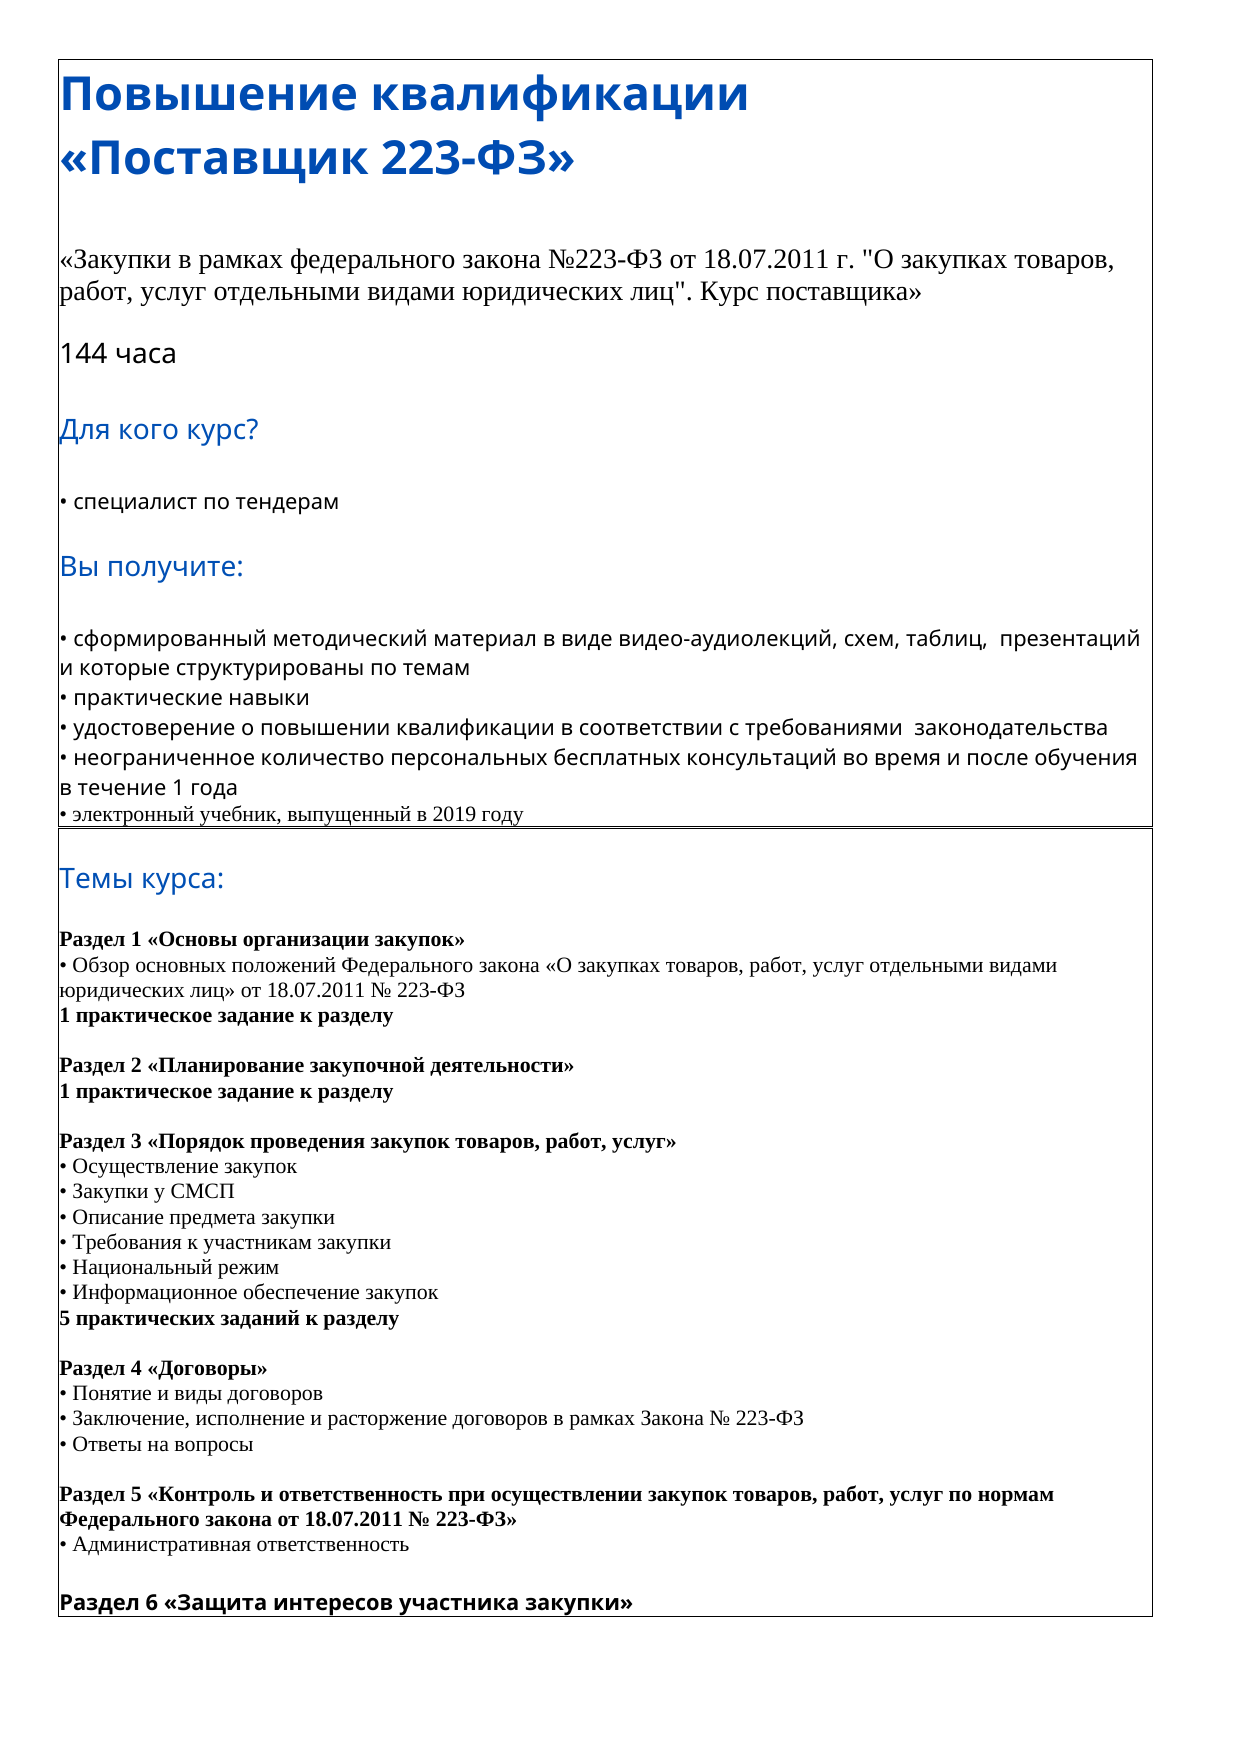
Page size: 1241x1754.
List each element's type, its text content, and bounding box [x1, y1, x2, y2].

text • Описание предмета закупки [59, 1204, 1152, 1229]
text Вы получите: [59, 546, 1152, 584]
text • Административная ответственность [59, 1531, 1152, 1557]
text «Поставщик 223-ФЗ» [59, 124, 1152, 188]
text Раздел 5 «Контроль и ответственность при осуществлении закупок товаров, работ, услуг по нормам Федерального закона от 18.07.2011 № 223-ФЗ» [59, 1481, 1152, 1531]
text • Национальный режим [59, 1254, 1152, 1279]
text • Обзор основных положений Федерального закона «О закупках товаров, работ, услуг отдельными видами юридических лиц» от 18.07.2011 № 223-ФЗ [59, 952, 1152, 1002]
text Темы курса: [59, 858, 1152, 897]
text • Ответы на вопросы [59, 1431, 1152, 1456]
text • сформированный методический материал в виде видео-аудиолекций, схем, таблиц, презентаций и которые структурированы по темам [59, 622, 1152, 682]
text • практические навыки [59, 682, 1152, 712]
text Раздел 6 «Защита интересов участника закупки» [59, 1585, 1152, 1616]
text 1 практическое задание к разделу [59, 1078, 1152, 1103]
text • удостоверение о повышении квалификации в соответствии с требованиями законодательства [59, 712, 1152, 742]
text 5 практических заданий к разделу [59, 1304, 1152, 1330]
text Для кого курс? [59, 409, 1152, 448]
text «Закупки в рамках федерального закона №223-ФЗ от 18.07.2011 г. "О закупках товаров, работ, услуг отдельными видами юридических лиц". Курс поставщика» [59, 242, 1152, 307]
text • неограниченное количество персональных бесплатных консультаций во время и после обучения в течение 1 года [59, 742, 1152, 800]
text Раздел 1 «Основы организации закупок» [59, 926, 1152, 952]
text • Осуществление закупок [59, 1153, 1152, 1178]
text • специалист по тендерам [59, 486, 1152, 516]
text Раздел 3 «Порядок проведения закупок товаров, работ, услуг» [59, 1128, 1152, 1153]
text • Понятие и виды договоров [59, 1380, 1152, 1405]
text 1 практическое задание к разделу [59, 1002, 1152, 1027]
text Раздел 2 «Планирование закупочной деятельности» [59, 1052, 1152, 1078]
text • Заключение, исполнение и расторжение договоров в рамках Закона № 223-ФЗ [59, 1405, 1152, 1431]
text • Закупки у СМСП [59, 1178, 1152, 1204]
text • электронный учебник, выпущенный в 2019 году [59, 800, 1152, 826]
text • Информационное обеспечение закупок [59, 1279, 1152, 1304]
text 144 часа [59, 333, 1152, 371]
text • Требования к участникам закупки [59, 1229, 1152, 1254]
text Раздел 4 «Договоры» [59, 1355, 1152, 1380]
text Повышение квалификации [59, 60, 1152, 124]
